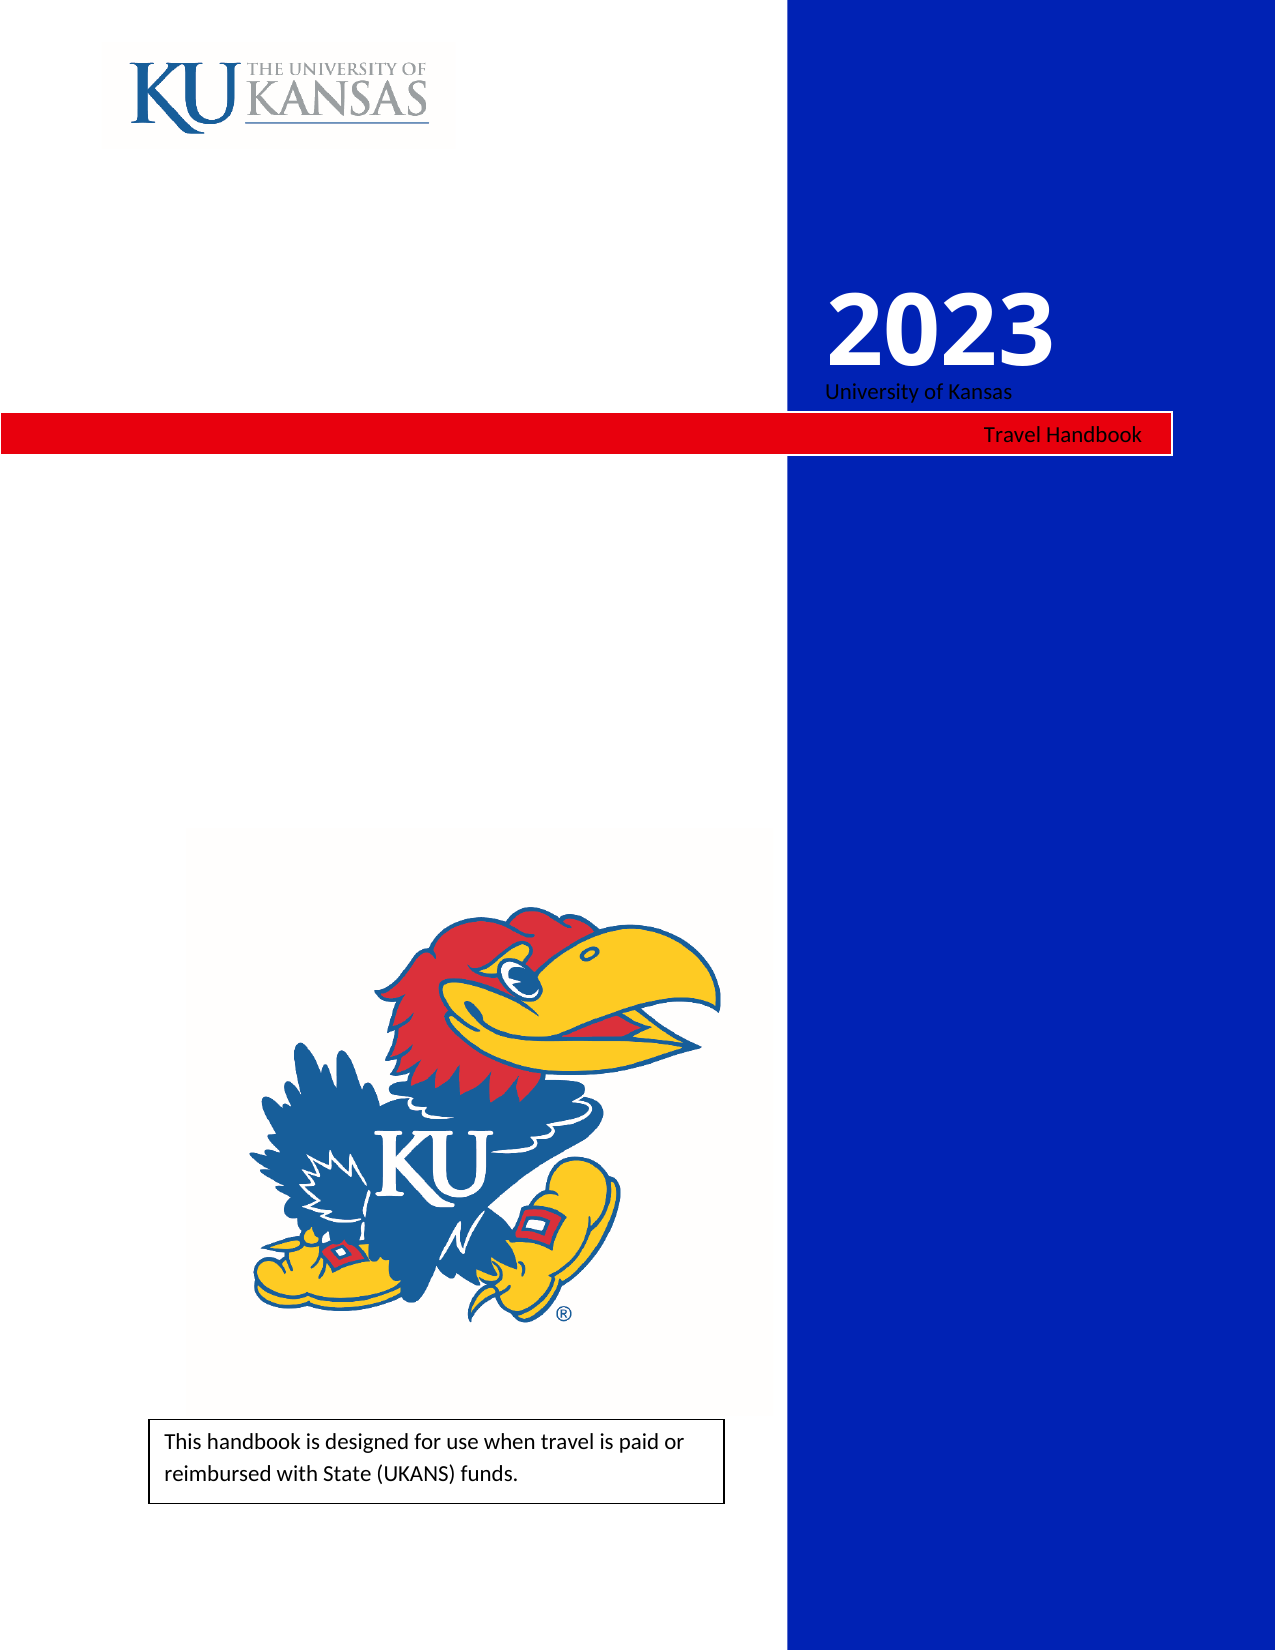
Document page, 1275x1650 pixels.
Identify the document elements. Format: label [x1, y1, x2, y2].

picture [186, 828, 774, 1416]
picture [101, 42, 456, 149]
